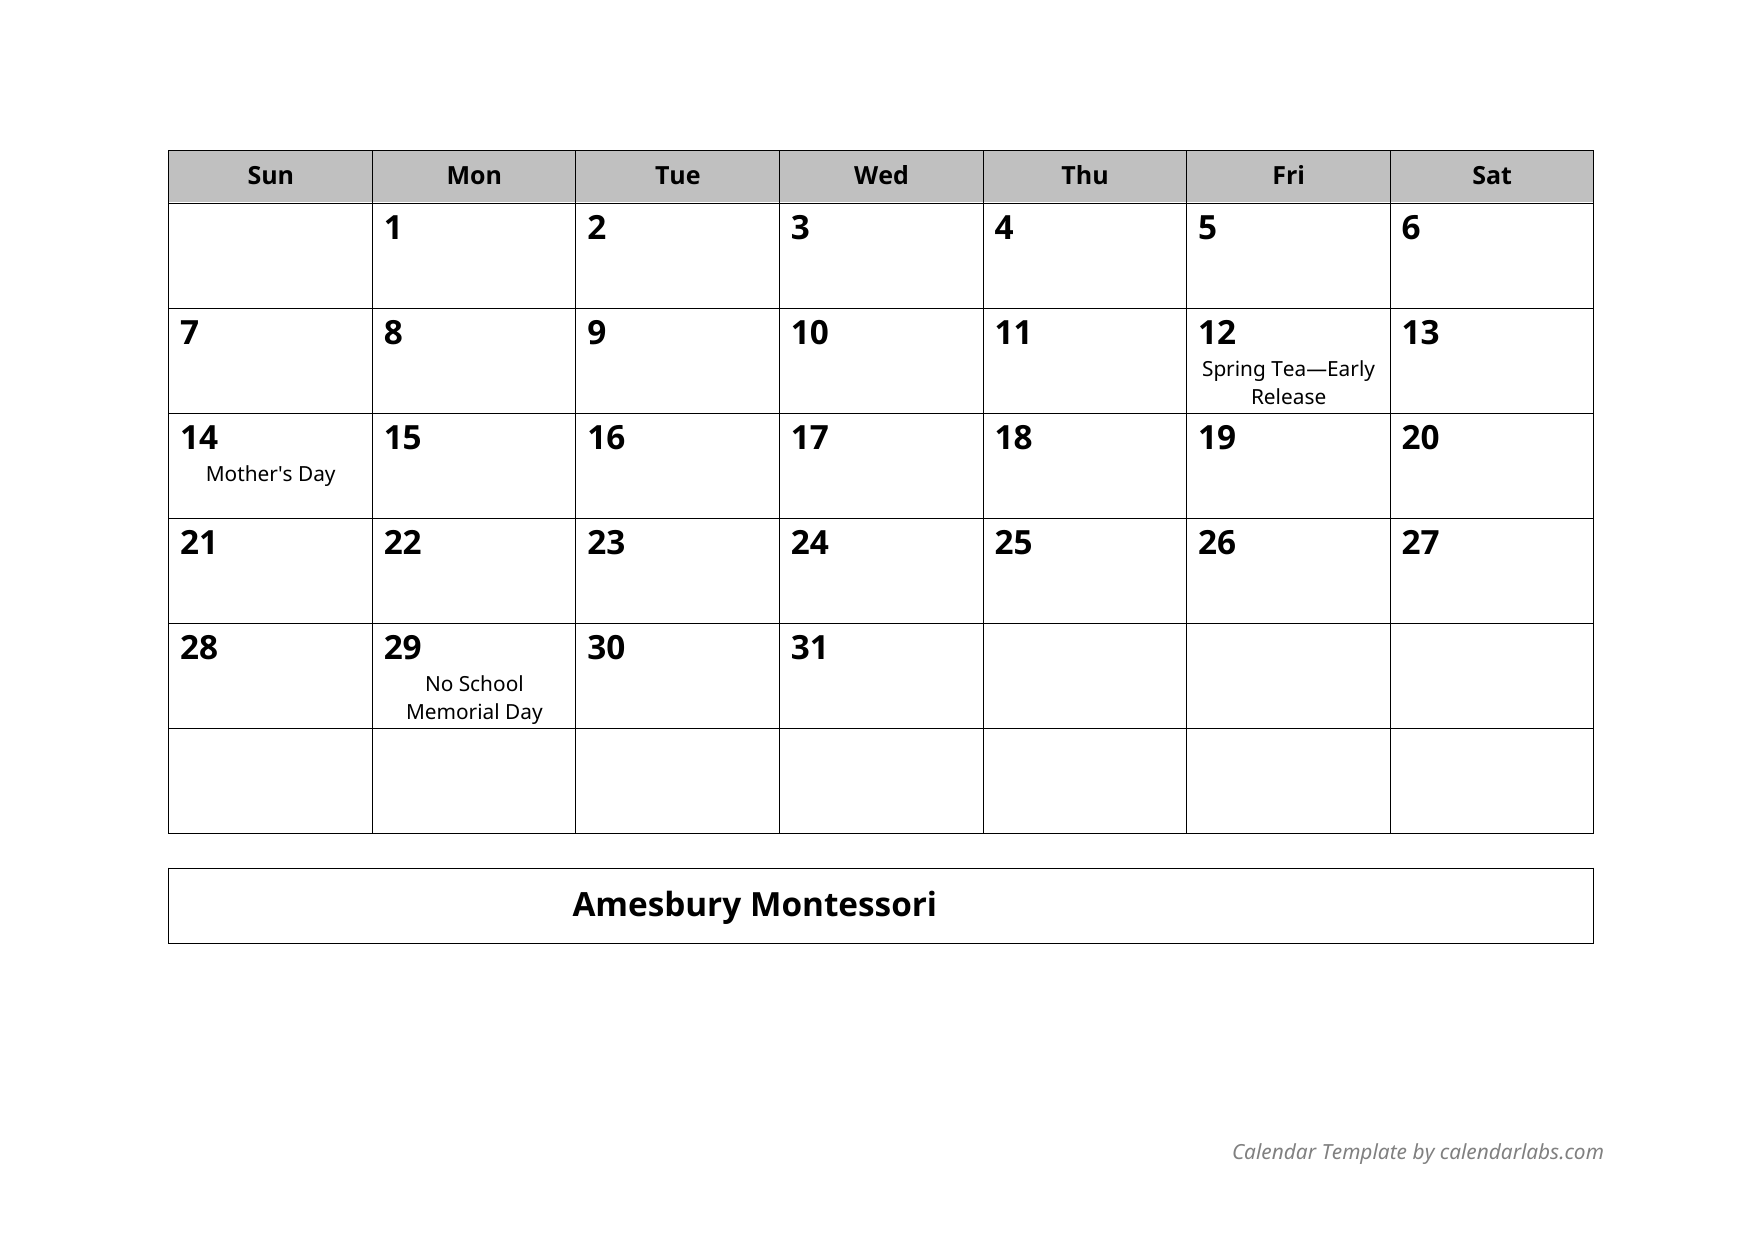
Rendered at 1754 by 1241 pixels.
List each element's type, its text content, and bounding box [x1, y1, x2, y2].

table_cell 19 [1187, 414, 1390, 517]
table_cell Fri [1187, 151, 1390, 202]
table_cell 27 [1391, 519, 1593, 622]
table_cell [984, 729, 1186, 832]
table_cell [1187, 624, 1390, 727]
table_cell 24 [780, 519, 983, 622]
table_cell 23 [576, 519, 779, 622]
table_cell [169, 729, 372, 832]
table_cell 10 [780, 309, 983, 412]
table_cell Mon [373, 151, 575, 202]
table_cell [1187, 729, 1390, 832]
table_cell 1 [373, 204, 575, 307]
table_cell 4 [984, 204, 1186, 307]
table_cell 2 [576, 204, 779, 307]
table_cell 13 [1391, 309, 1593, 412]
table_cell 26 [1187, 519, 1390, 622]
table_cell 6 [1391, 204, 1593, 307]
table_cell 18 [984, 414, 1186, 517]
table_cell 17 [780, 414, 983, 517]
table_cell 28 [169, 624, 372, 727]
table_cell 21 [169, 519, 372, 622]
table_cell [169, 204, 372, 307]
table_cell 16 [576, 414, 779, 517]
table_cell 15 [373, 414, 575, 517]
table_cell 5 [1187, 204, 1390, 307]
table_cell Thu [984, 151, 1186, 202]
table_cell 22 [373, 519, 575, 622]
table_cell 20 [1391, 414, 1593, 517]
table_cell 3 [780, 204, 983, 307]
table_cell 9 [576, 309, 779, 412]
table_header Amesbury Montessori [431, 869, 1593, 943]
table_cell Wed [780, 151, 983, 202]
table_cell 11 [984, 309, 1186, 412]
table_cell [1391, 624, 1593, 727]
table_cell [780, 729, 983, 832]
table_cell [373, 729, 575, 832]
table_cell Tue [576, 151, 779, 202]
table_cell 29 No School Memorial Day [373, 624, 575, 727]
table_cell [576, 729, 779, 832]
table_cell [984, 624, 1186, 727]
table_cell [1391, 729, 1593, 832]
table_cell Sun [169, 151, 372, 202]
table_cell 14 Mother's Day [169, 414, 372, 517]
table_cell 25 [984, 519, 1186, 622]
table_cell 7 [169, 309, 372, 412]
table_cell 12 Spring Tea—Early Release [1187, 309, 1390, 412]
table_cell 8 [373, 309, 575, 412]
table_cell Sat [1391, 151, 1593, 202]
table_header [169, 869, 431, 943]
table_cell 31 [780, 624, 983, 727]
table_cell 30 [576, 624, 779, 727]
